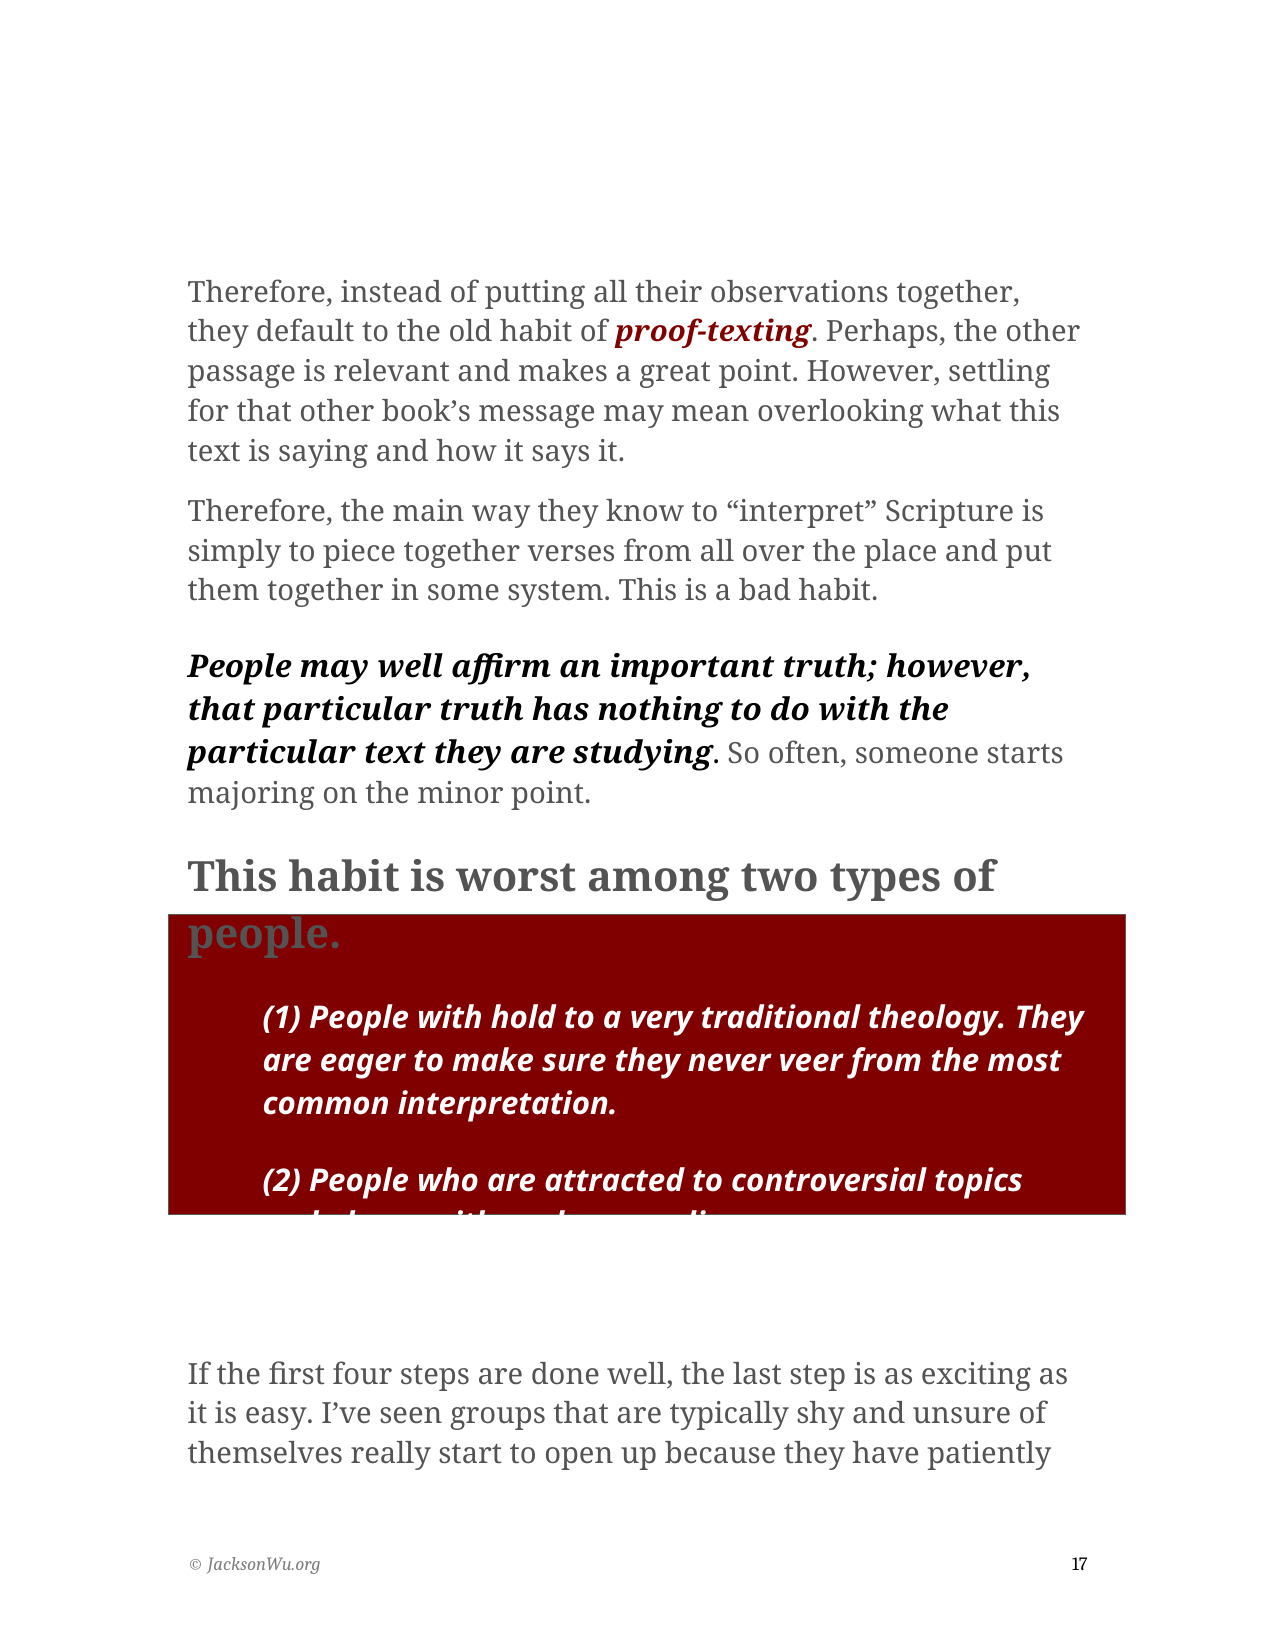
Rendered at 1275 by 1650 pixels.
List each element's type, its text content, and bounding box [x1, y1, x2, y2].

text Therefore, the main way they know to “interpret” Scripture is simply to piece together verses from all over the place and put them together in some system. This is a bad habit. [187, 490, 1087, 609]
text People may well affirm an important truth; however, that particular truth has nothing to do with the particular text they are studying. So often, someone starts majoring on the minor point. [187, 644, 1087, 812]
text (1) People with hold to a very traditional theology. They are eager to make sure they never veer from the most common interpretation. [262, 995, 1087, 1123]
text (2) People who are attracted to controversial topics and places with unclear wording. [262, 1158, 1087, 1243]
text Therefore, instead of putting all their observations together, they default to the old habit of proof-texting. Perhaps, the other passage is relevant and makes a great point. However, settling for that other book’s message may mean overlooking what this text is saying and how it says it. [187, 271, 1087, 469]
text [187, 1353, 1087, 1472]
text This habit is worst among two types of people. [187, 847, 1087, 960]
